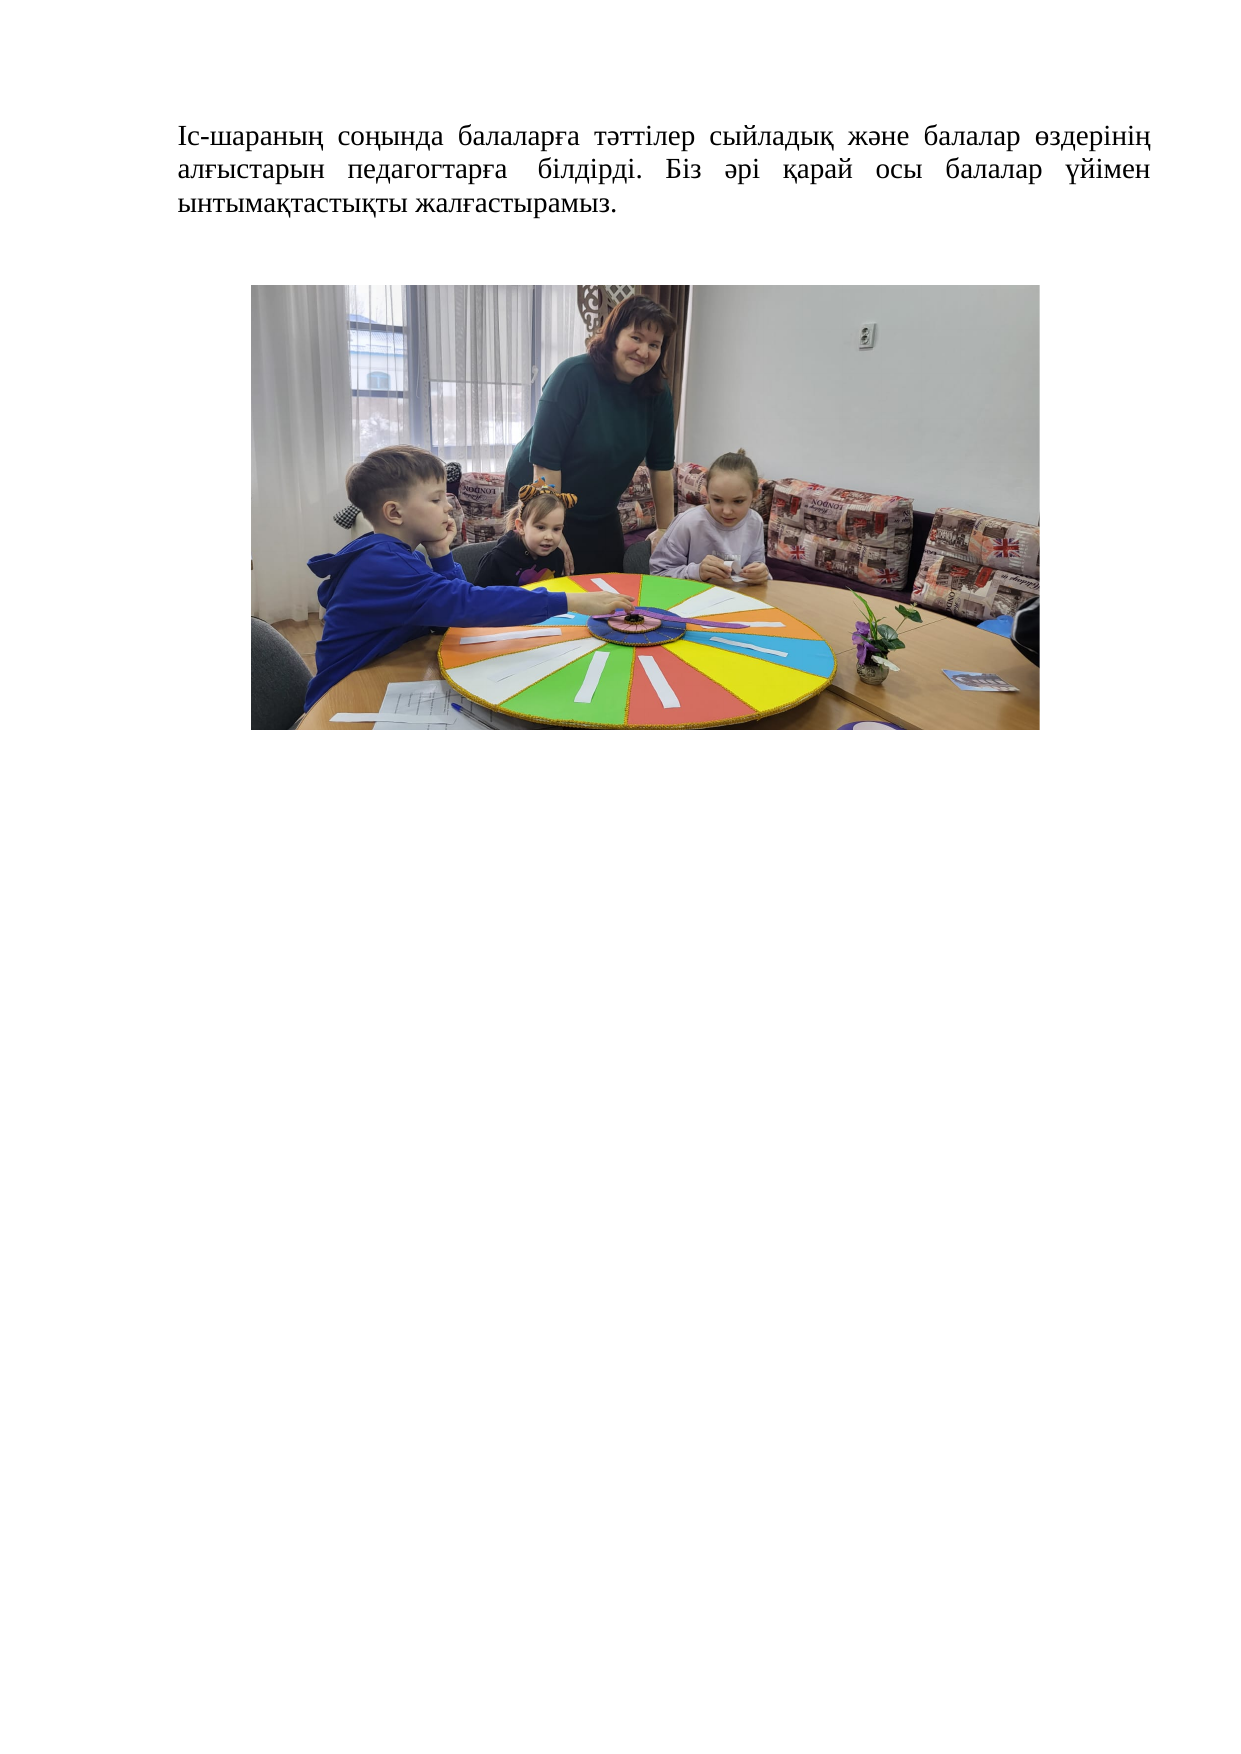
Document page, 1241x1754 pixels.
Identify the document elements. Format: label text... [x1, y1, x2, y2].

text Іс-шараның соңында балаларға тәттілер сыйладық және балалар өздерінің алғыстарын педагогтарға білдірді. Біз әрі қарай осы балалар үйімен ынтымақтастықты жалғастырамыз. [177, 118, 1152, 219]
picture [251, 285, 1040, 730]
